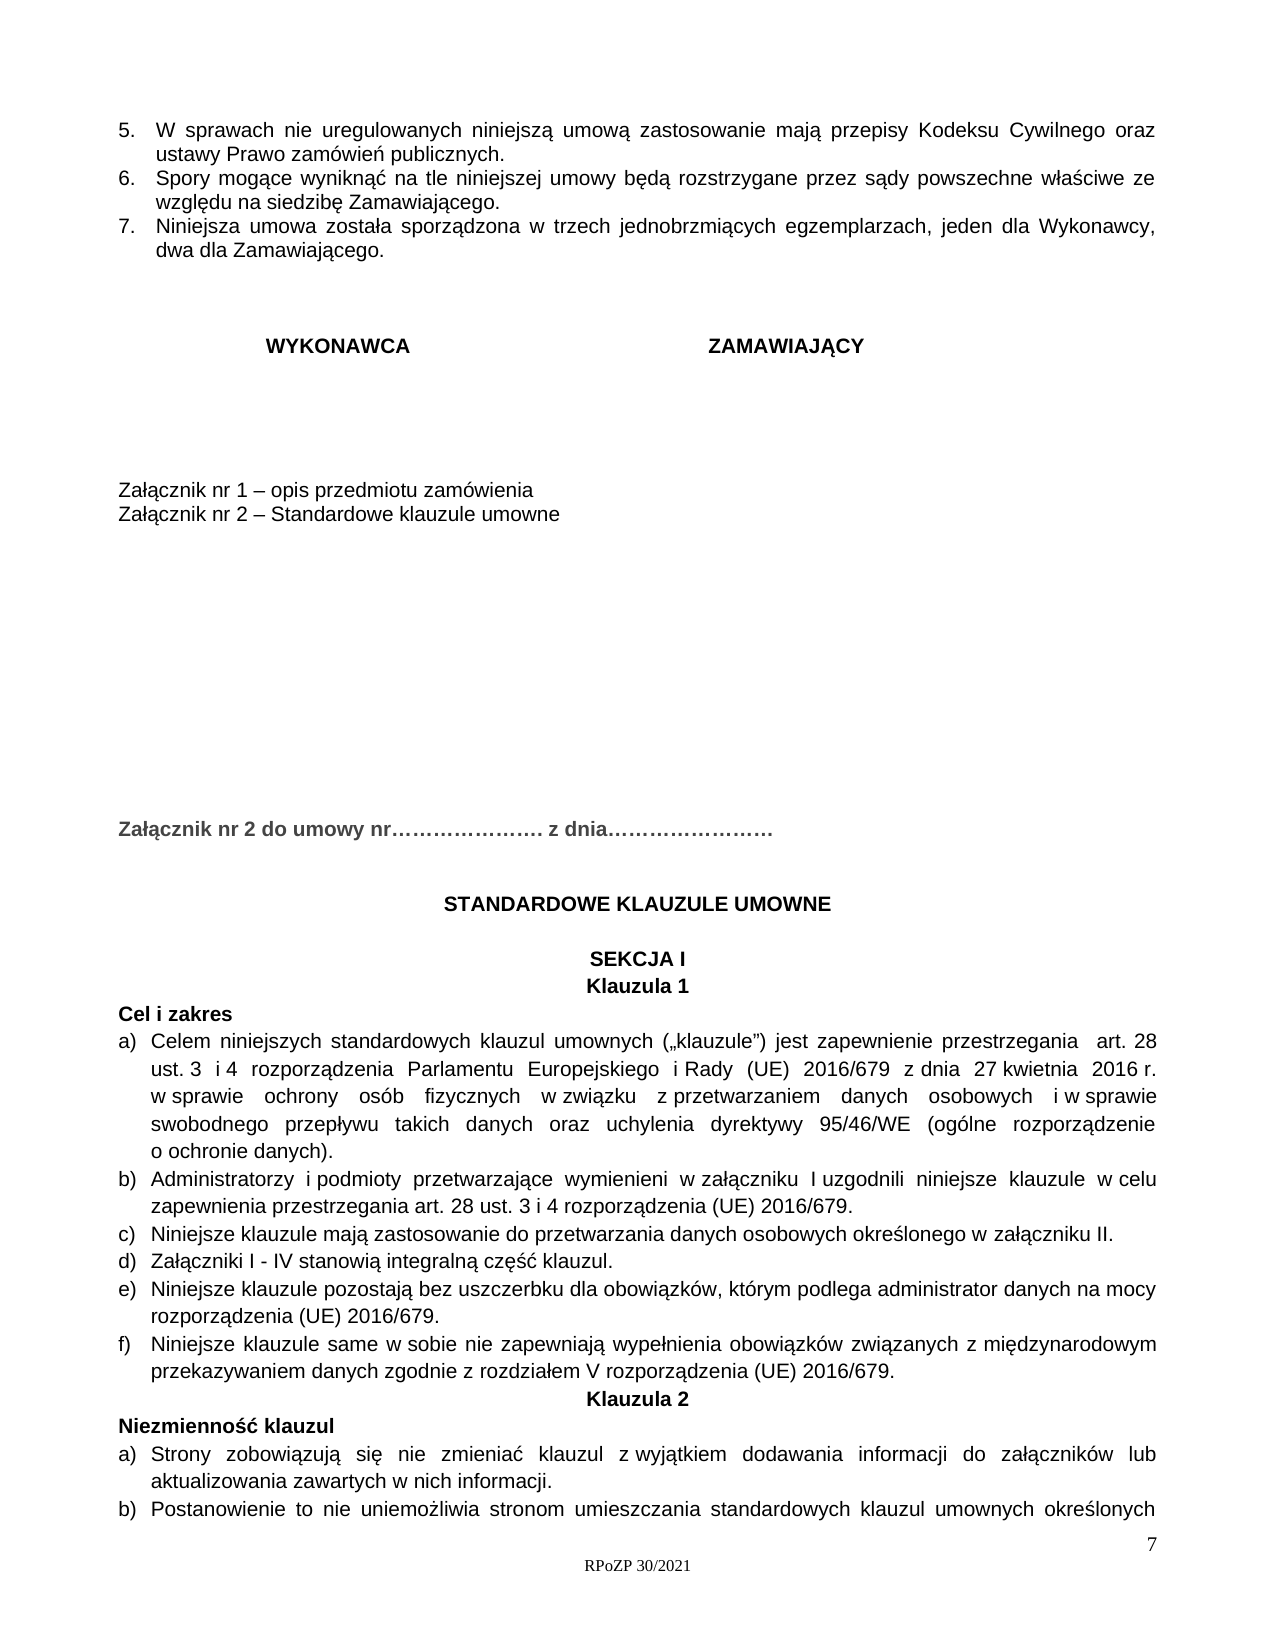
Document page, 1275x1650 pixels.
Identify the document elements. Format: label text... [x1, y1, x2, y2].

table_header c) [118, 1222, 151, 1249]
table_header f) [118, 1332, 151, 1387]
table_header Celem niniejszych standardowych klauzul umownych („klauzule”) jest zapewnienie przestrzegania art. 28 ust. 3 i 4 rozporządzenia Parlamentu Europejskiego i Rady (UE) 2016/679 z dnia 27 kwietnia 2016 r. w sprawie ochrony osób fizycznych w związku z przetwarzaniem danych osobowych i w sprawie swobodnego przepływu takich danych oraz uchylenia dyrektywy 95/46/WE (ogólne rozporządzenie o ochronie danych). [151, 1029, 1157, 1167]
text SEKCJA I [118, 947, 1157, 971]
table_header d) [118, 1249, 151, 1277]
table_header Załączniki I - IV stanowią integralną część klauzul. [151, 1249, 1157, 1277]
table_header b) [118, 1167, 151, 1222]
text Załącznik nr 2 do umowy nr…………………. z dnia…………………… [118, 816, 1157, 840]
text WYKONAWCA ZAMAWIAJĄCY [179, 334, 1157, 358]
table_header a) [118, 1442, 151, 1497]
list Spory mogące wyniknąć na tle niniejszej umowy będą rozstrzygane przez sądy powszechne właściwe ze względu na siedzibę Zamawiającego. [118, 166, 1157, 214]
table_header Niniejsze klauzule same w sobie nie zapewniają wypełnienia obowiązków związanych z międzynarodowym przekazywaniem danych zgodnie z rozdziałem V rozporządzenia (UE) 2016/679. [151, 1332, 1157, 1387]
list Niniejsza umowa została sporządzona w trzech jednobrzmiących egzemplarzach, jeden dla Wykonawcy, dwa dla Zamawiającego. [118, 214, 1157, 262]
table_header a) [118, 1029, 151, 1167]
table_header Niniejsze klauzule mają zastosowanie do przetwarzania danych osobowych określonego w załączniku II. [151, 1222, 1157, 1249]
text Załącznik nr 2 – Standardowe klauzule umowne [118, 501, 1157, 525]
text Niezmienność klauzul [118, 1414, 1157, 1438]
table_header b) [118, 1497, 151, 1524]
table_header Strony zobowiązują się nie zmieniać klauzul z wyjątkiem dodawania informacji do załączników lub aktualizowania zawartych w nich informacji. [151, 1442, 1157, 1497]
text Załącznik nr 1 – opis przedmiotu zamówienia [118, 477, 1157, 501]
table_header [151, 1497, 1157, 1524]
text Klauzula 1 [118, 974, 1157, 998]
table_header Niniejsze klauzule pozostają bez uszczerbku dla obowiązków, którym podlega administrator danych na mocy rozporządzenia (UE) 2016/679. [151, 1277, 1157, 1332]
table_header e) [118, 1277, 151, 1332]
text Klauzula 2 [118, 1387, 1157, 1411]
text STANDARDOWE KLAUZULE UMOWNE [118, 892, 1157, 916]
table_header Administratorzy i podmioty przetwarzające wymienieni w załączniku I uzgodnili niniejsze klauzule w celu zapewnienia przestrzegania art. 28 ust. 3 i 4 rozporządzenia (UE) 2016/679. [151, 1167, 1157, 1222]
text Cel i zakres [118, 1002, 1157, 1026]
list W sprawach nie uregulowanych niniejszą umową zastosowanie mają przepisy Kodeksu Cywilnego oraz ustawy Prawo zamówień publicznych. [118, 118, 1157, 166]
